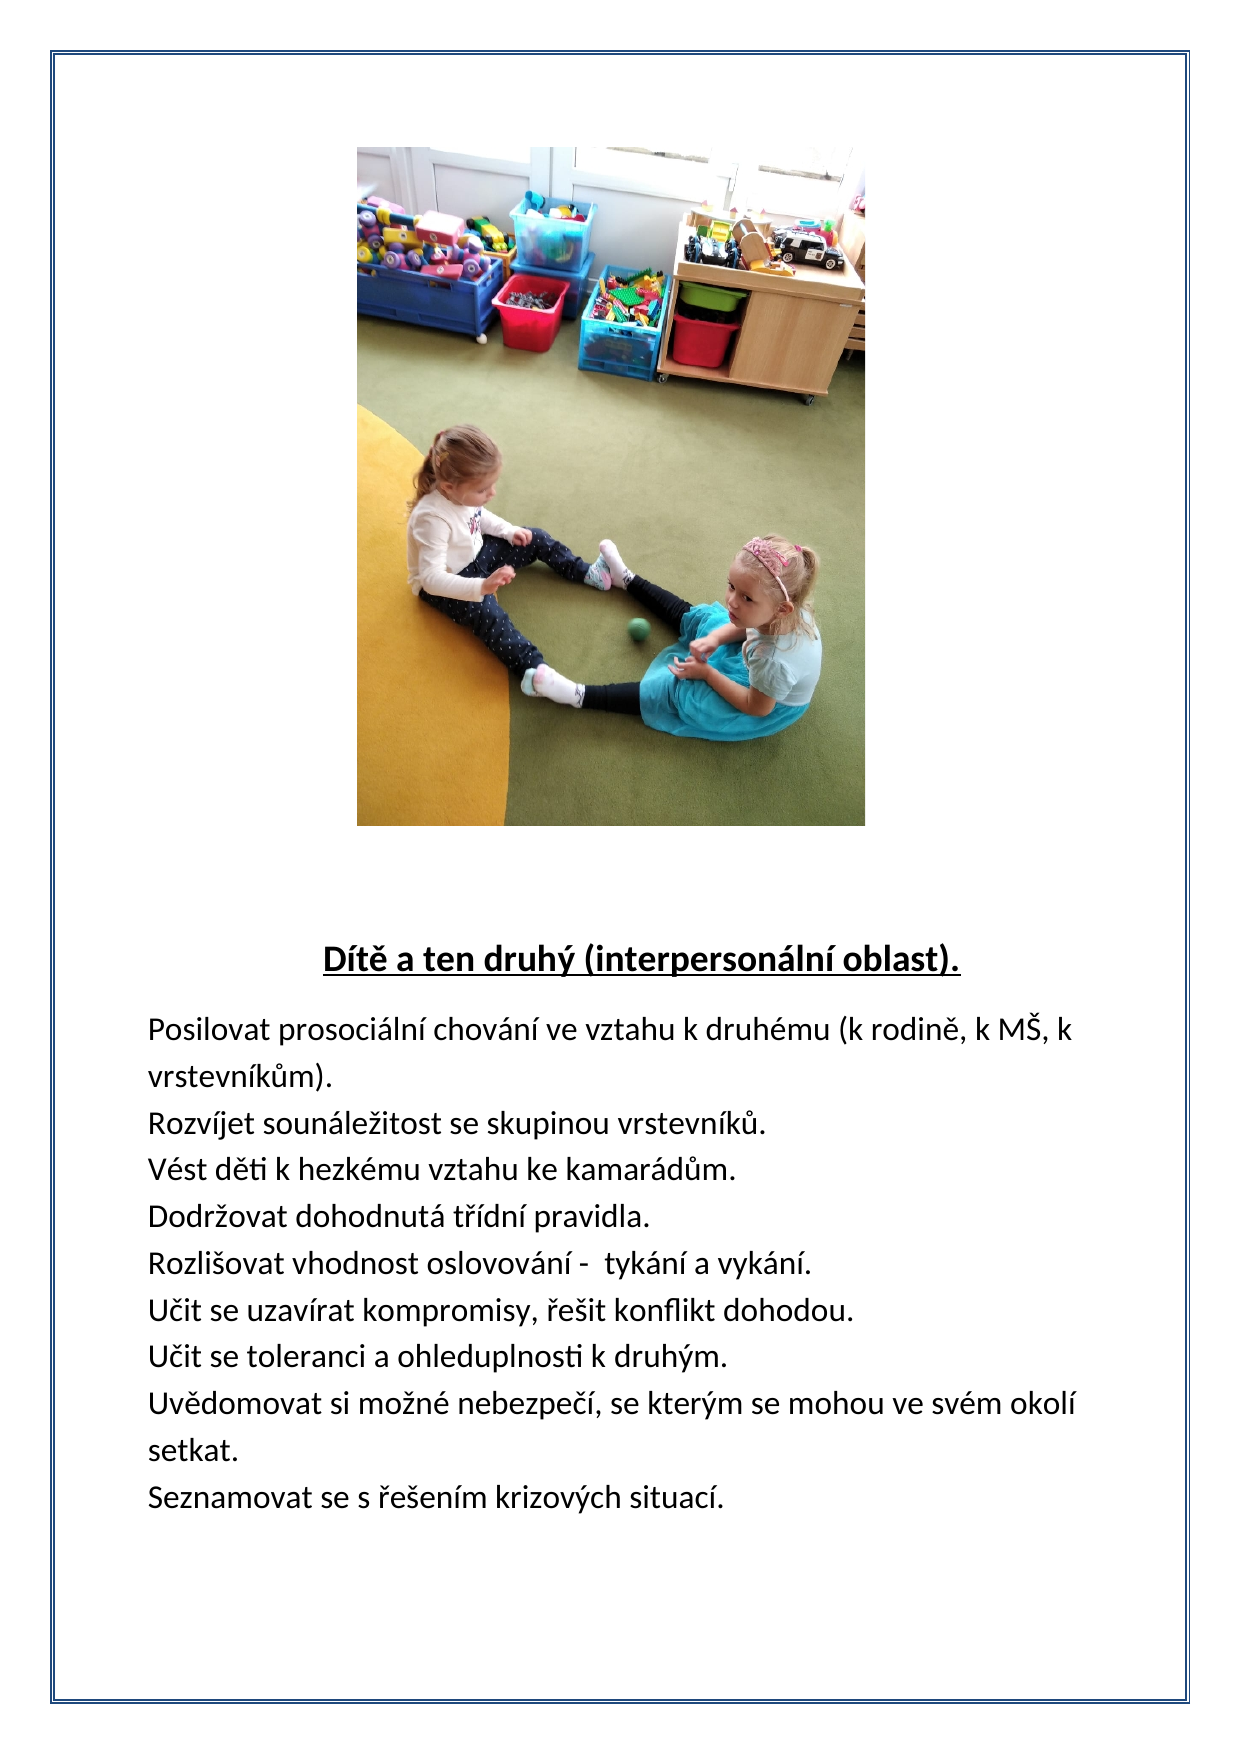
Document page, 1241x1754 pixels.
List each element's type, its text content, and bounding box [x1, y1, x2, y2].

text Uvědomovat si možné nebezpečí, se kterým se mohou ve svém okolí setkat. [148, 1382, 1093, 1470]
text Rozlišovat vhodnost oslovování - tykání a vykání. [148, 1242, 1093, 1283]
text Vést děti k hezkému vztahu ke kamarádům. [148, 1148, 1093, 1189]
text Učit se toleranci a ohleduplnosti k druhým. [148, 1336, 1093, 1376]
text Posilovat prosociální chování ve vztahu k druhému (k rodině, k MŠ, k vrstevníkům). [148, 1008, 1093, 1096]
text Učit se uzavírat kompromisy, řešit konflikt dohodou. [148, 1289, 1093, 1329]
text Rozvíjet sounáležitost se skupinou vrstevníků. [148, 1102, 1093, 1142]
picture [357, 147, 866, 826]
text Dítě a ten druhý (interpersonální oblast). [148, 934, 1093, 980]
text Dodržovat dohodnutá třídní pravidla. [148, 1195, 1093, 1236]
text Seznamovat se s řešením krizových situací. [148, 1476, 1093, 1517]
